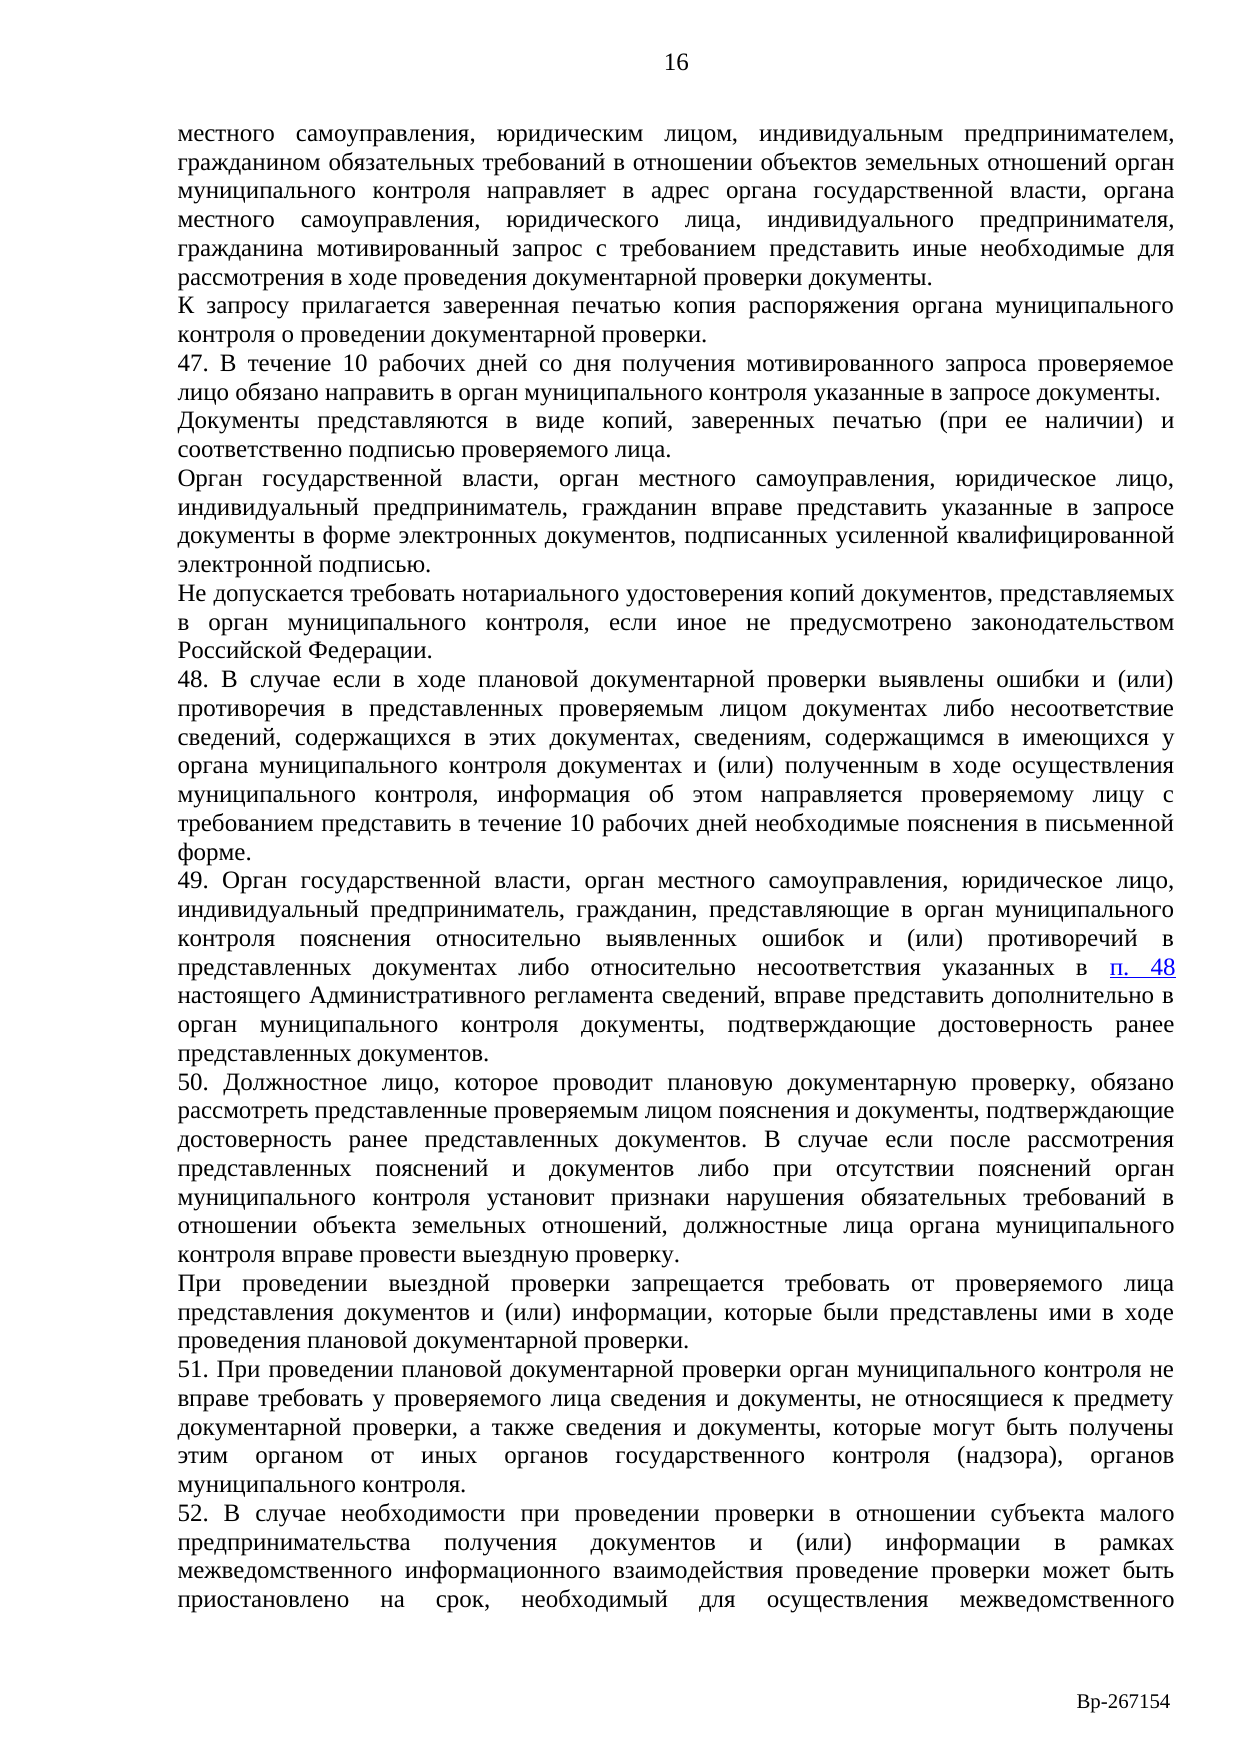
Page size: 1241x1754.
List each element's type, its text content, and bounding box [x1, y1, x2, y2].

text 48. В случае если в ходе плановой документарной проверки выявлены ошибки и (или) противоречия в представленных проверяемым лицом документах либо несоответствие сведений, содержащихся в этих документах, сведениям, содержащимся в имеющихся у органа муниципального контроля документах и (или) полученным в ходе осуществления муниципального контроля, информация об этом направляется проверяемому лицу с требованием представить в течение 10 рабочих дней необходимые пояснения в письменной форме. [177, 664, 1175, 866]
text 51. При проведении плановой документарной проверки орган муниципального контроля не вправе требовать у проверяемого лица сведения и документы, не относящиеся к предмету документарной проверки, а также сведения и документы, которые могут быть получены этим органом от иных органов государственного контроля (надзора), органов муниципального контроля. [177, 1354, 1175, 1498]
text 49. Орган государственной власти, орган местного самоуправления, юридическое лицо, индивидуальный предприниматель, гражданин, представляющие в орган муниципального контроля пояснения относительно выявленных ошибок и (или) противоречий в представленных документах либо относительно несоответствия указанных в п. 48 настоящего Административного регламента сведений, вправе представить дополнительно в орган муниципального контроля документы, подтверждающие достоверность ранее представленных документов. [177, 866, 1175, 1067]
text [177, 1498, 1175, 1613]
text Орган государственной власти, орган местного самоуправления, юридическое лицо, индивидуальный предприниматель, гражданин вправе представить указанные в запросе документы в форме электронных документов, подписанных усиленной квалифицированной электронной подписью. [177, 463, 1175, 578]
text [177, 118, 1175, 291]
text При проведении выездной проверки запрещается требовать от проверяемого лица представления документов и (или) информации, которые были представлены ими в ходе проведения плановой документарной проверки. [177, 1268, 1175, 1354]
text Документы представляются в виде копий, заверенных печатью (при ее наличии) и соответственно подписью проверяемого лица. [177, 406, 1175, 463]
text К запросу прилагается заверенная печатью копия распоряжения органа муниципального контроля о проведении документарной проверки. [177, 291, 1175, 348]
text Не допускается требовать нотариального удостоверения копий документов, представляемых в орган муниципального контроля, если иное не предусмотрено законодательством Российской Федерации. [177, 578, 1175, 664]
text 50. Должностное лицо, которое проводит плановую документарную проверку, обязано рассмотреть представленные проверяемым лицом пояснения и документы, подтверждающие достоверность ранее представленных документов. В случае если после рассмотрения представленных пояснений и документов либо при отсутствии пояснений орган муниципального контроля установит признаки нарушения обязательных требований в отношении объекта земельных отношений, должностные лица органа муниципального контроля вправе провести выездную проверку. [177, 1067, 1175, 1268]
text 47. В течение 10 рабочих дней со дня получения мотивированного запроса проверяемое лицо обязано направить в орган муниципального контроля указанные в запросе документы. [177, 348, 1175, 406]
